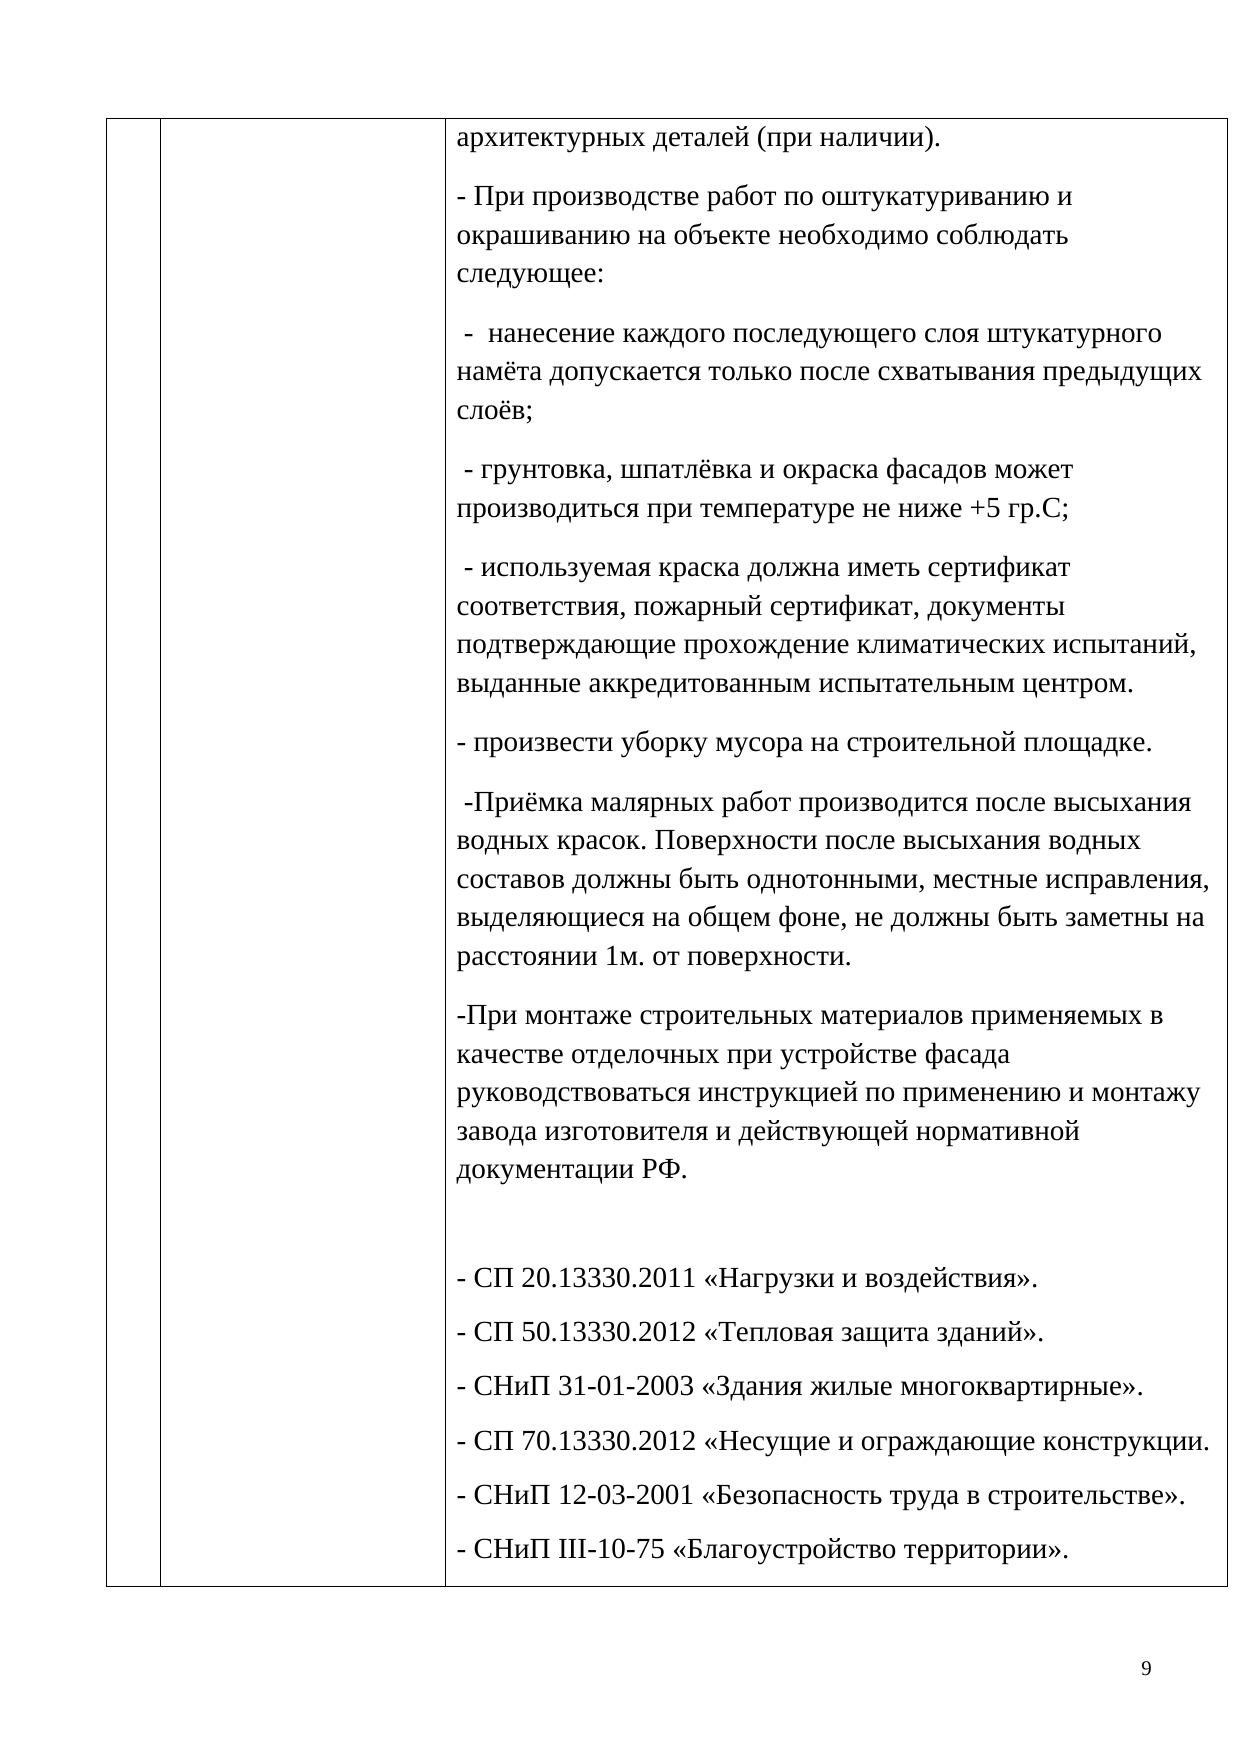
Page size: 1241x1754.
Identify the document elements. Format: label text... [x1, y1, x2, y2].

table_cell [446, 119, 1227, 1586]
table_cell 8 [107, 119, 160, 1586]
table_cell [161, 119, 445, 1586]
